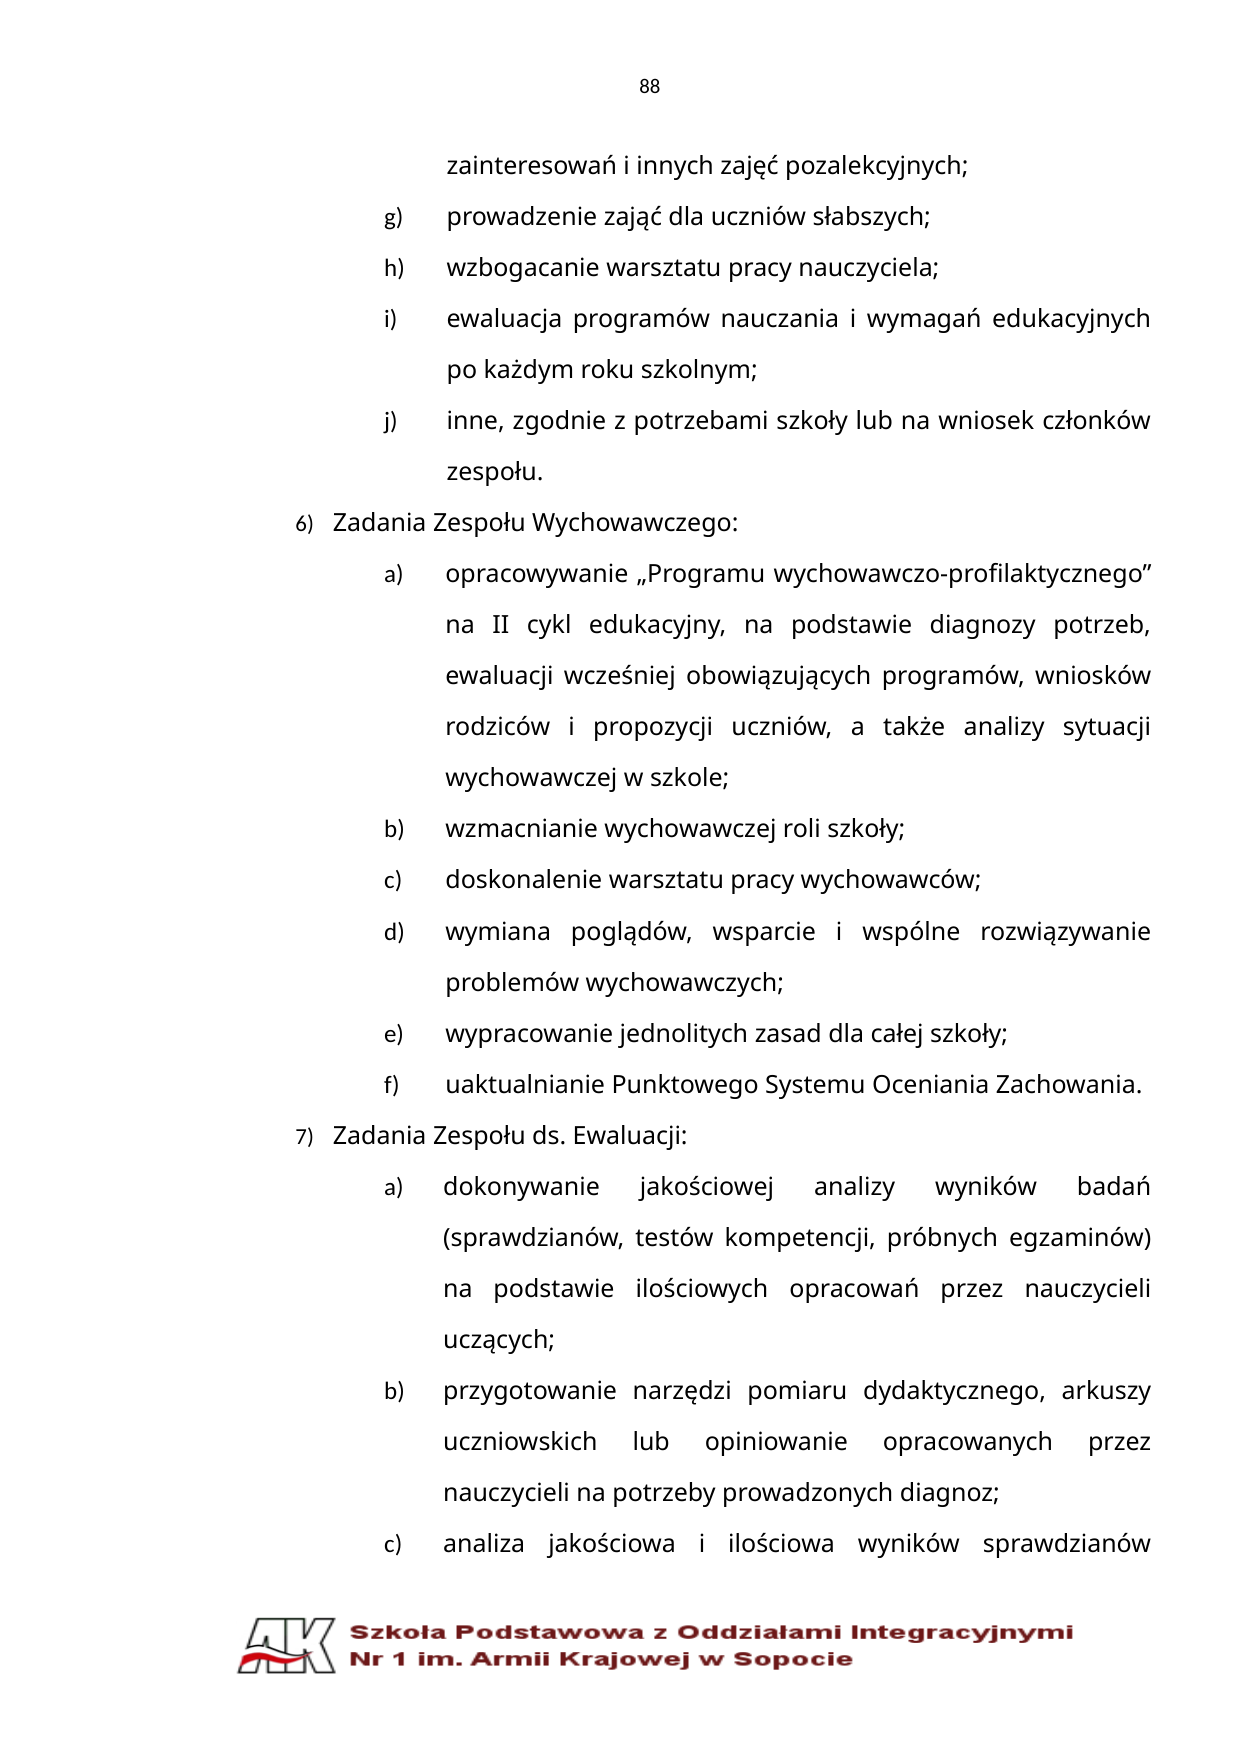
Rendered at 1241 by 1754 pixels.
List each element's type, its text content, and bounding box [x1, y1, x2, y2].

list dokonywanie jakościowej analizy wyników badań (sprawdzianów, testów kompetencji, próbnych egzaminów) na podstawie ilościowych opracowań przez nauczycieli uczących; [384, 1168, 1152, 1356]
list wzmacnianie wychowawczej roli szkoły; [384, 811, 1152, 845]
list wymiana poglądów, wsparcie i wspólne rozwiązywanie problemów wychowawczych; [384, 913, 1152, 998]
list inne, zgodnie z potrzebami szkoły lub na wniosek członków zespołu. [384, 403, 1152, 488]
list wzbogacanie warsztatu pracy nauczyciela; [384, 250, 1152, 284]
list prowadzenie zająć dla uczniów słabszych; [384, 199, 1152, 233]
list rozwijanie uzdolnień uczniów przez organizację kółek zainteresowań i innych zajęć pozalekcyjnych; [384, 148, 1152, 182]
list uaktualnianie Punktowego Systemu Oceniania Zachowania. [384, 1066, 1152, 1100]
picture [236, 1611, 1122, 1680]
list opracowywanie „Programu wychowawczo-profilaktycznego” na II cykl edukacyjny, na podstawie diagnozy potrzeb, ewaluacji wcześniej obowiązujących programów, wniosków rodziców i propozycji uczniów, a także analizy sytuacji wychowawczej w szkole; [384, 556, 1152, 794]
list przygotowanie narzędzi pomiaru dydaktycznego, arkuszy uczniowskich lub opiniowanie opracowanych przez nauczycieli na potrzeby prowadzonych diagnoz; [384, 1373, 1152, 1509]
list analiza jakościowa i ilościowa wyników sprawdzianów zewnętrznych i przygotowanie opracowania wraz z wnioskami do dalszej pracy; [384, 1526, 1152, 1560]
list Zadania Zespołu Wychowawczego: [295, 505, 1152, 539]
list wypracowanie jednolitych zasad dla całej szkoły; [384, 1015, 1152, 1049]
list doskonalenie warsztatu pracy wychowawców; [384, 862, 1152, 896]
list ewaluacja programów nauczania i wymagań edukacyjnych po każdym roku szkolnym; [384, 301, 1152, 386]
list Zadania Zespołu ds. Ewaluacji: [295, 1117, 1152, 1151]
